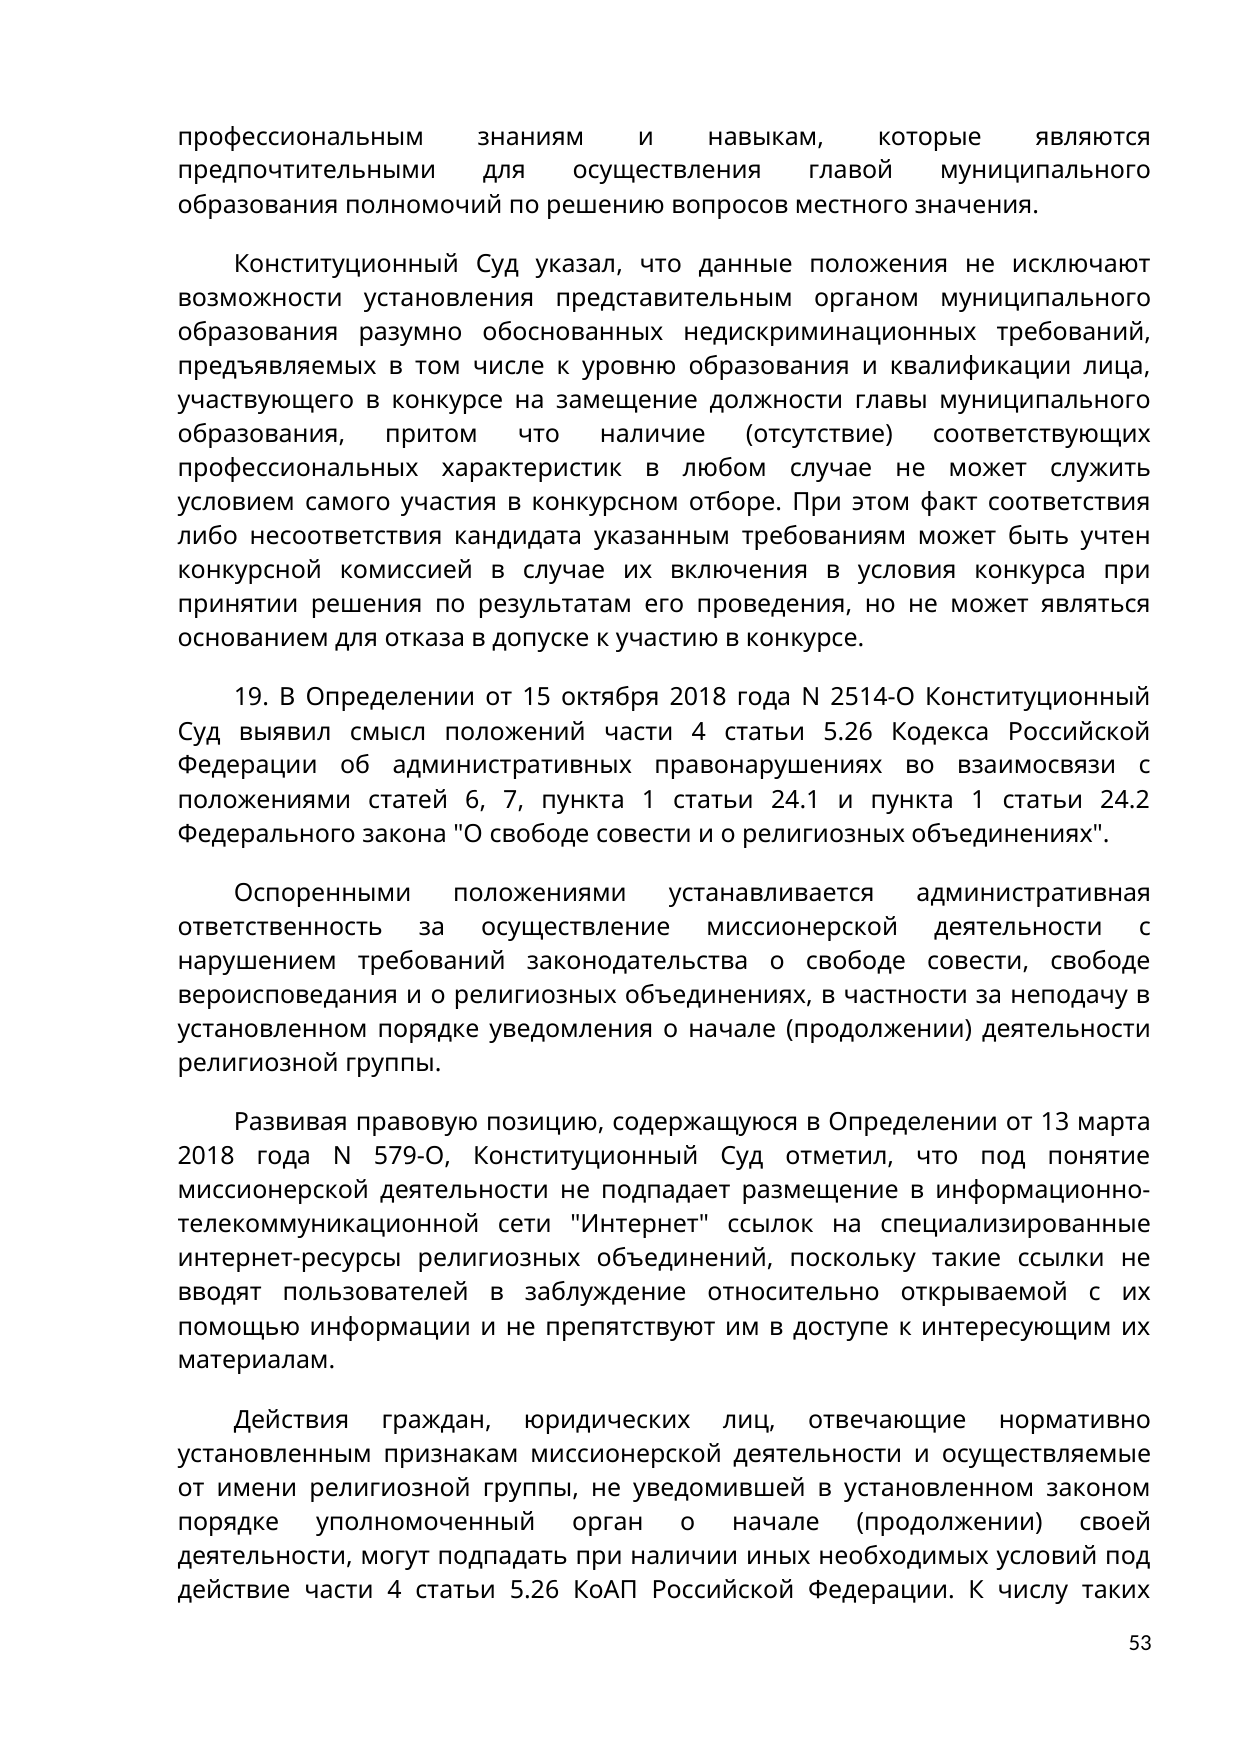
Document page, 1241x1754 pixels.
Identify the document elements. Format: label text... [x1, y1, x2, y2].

text Развивая правовую позицию, содержащуюся в Определении от 13 марта 2018 года N 579-О, Конституционный Суд отметил, что под понятие миссионерской деятельности не подпадает размещение в информационно-телекоммуникационной сети "Интернет" ссылок на специализированные интернет-ресурсы религиозных объединений, поскольку такие ссылки не вводят пользователей в заблуждение относительно открываемой с их помощью информации и не препятствуют им в доступе к интересующим их материалам. [177, 1104, 1152, 1376]
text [177, 1401, 1152, 1606]
text Конституционный Суд указал, что данные положения не исключают возможности установления представительным органом муниципального образования разумно обоснованных недискриминационных требований, предъявляемых в том числе к уровню образования и квалификации лица, участвующего в конкурсе на замещение должности главы муниципального образования, притом что наличие (отсутствие) соответствующих профессиональных характеристик в любом случае не может служить условием самого участия в конкурсном отборе. При этом факт соответствия либо несоответствия кандидата указанным требованиям может быть учтен конкурсной комиссией в случае их включения в условия конкурса при принятии решения по результатам его проведения, но не может являться основанием для отказа в допуске к участию в конкурсе. [177, 245, 1152, 654]
text Оспоренными положениями устанавливается административная ответственность за осуществление миссионерской деятельности с нарушением требований законодательства о свободе совести, свободе вероисповедания и о религиозных объединениях, в частности за неподачу в установленном порядке уведомления о начале (продолжении) деятельности религиозной группы. [177, 874, 1152, 1079]
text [177, 118, 1152, 220]
text 19. В Определении от 15 октября 2018 года N 2514-О Конституционный Суд выявил смысл положений части 4 статьи 5.26 Кодекса Российской Федерации об административных правонарушениях во взаимосвязи с положениями статей 6, 7, пункта 1 статьи 24.1 и пункта 1 статьи 24.2 Федерального закона "О свободе совести и о религиозных объединениях". [177, 679, 1152, 849]
